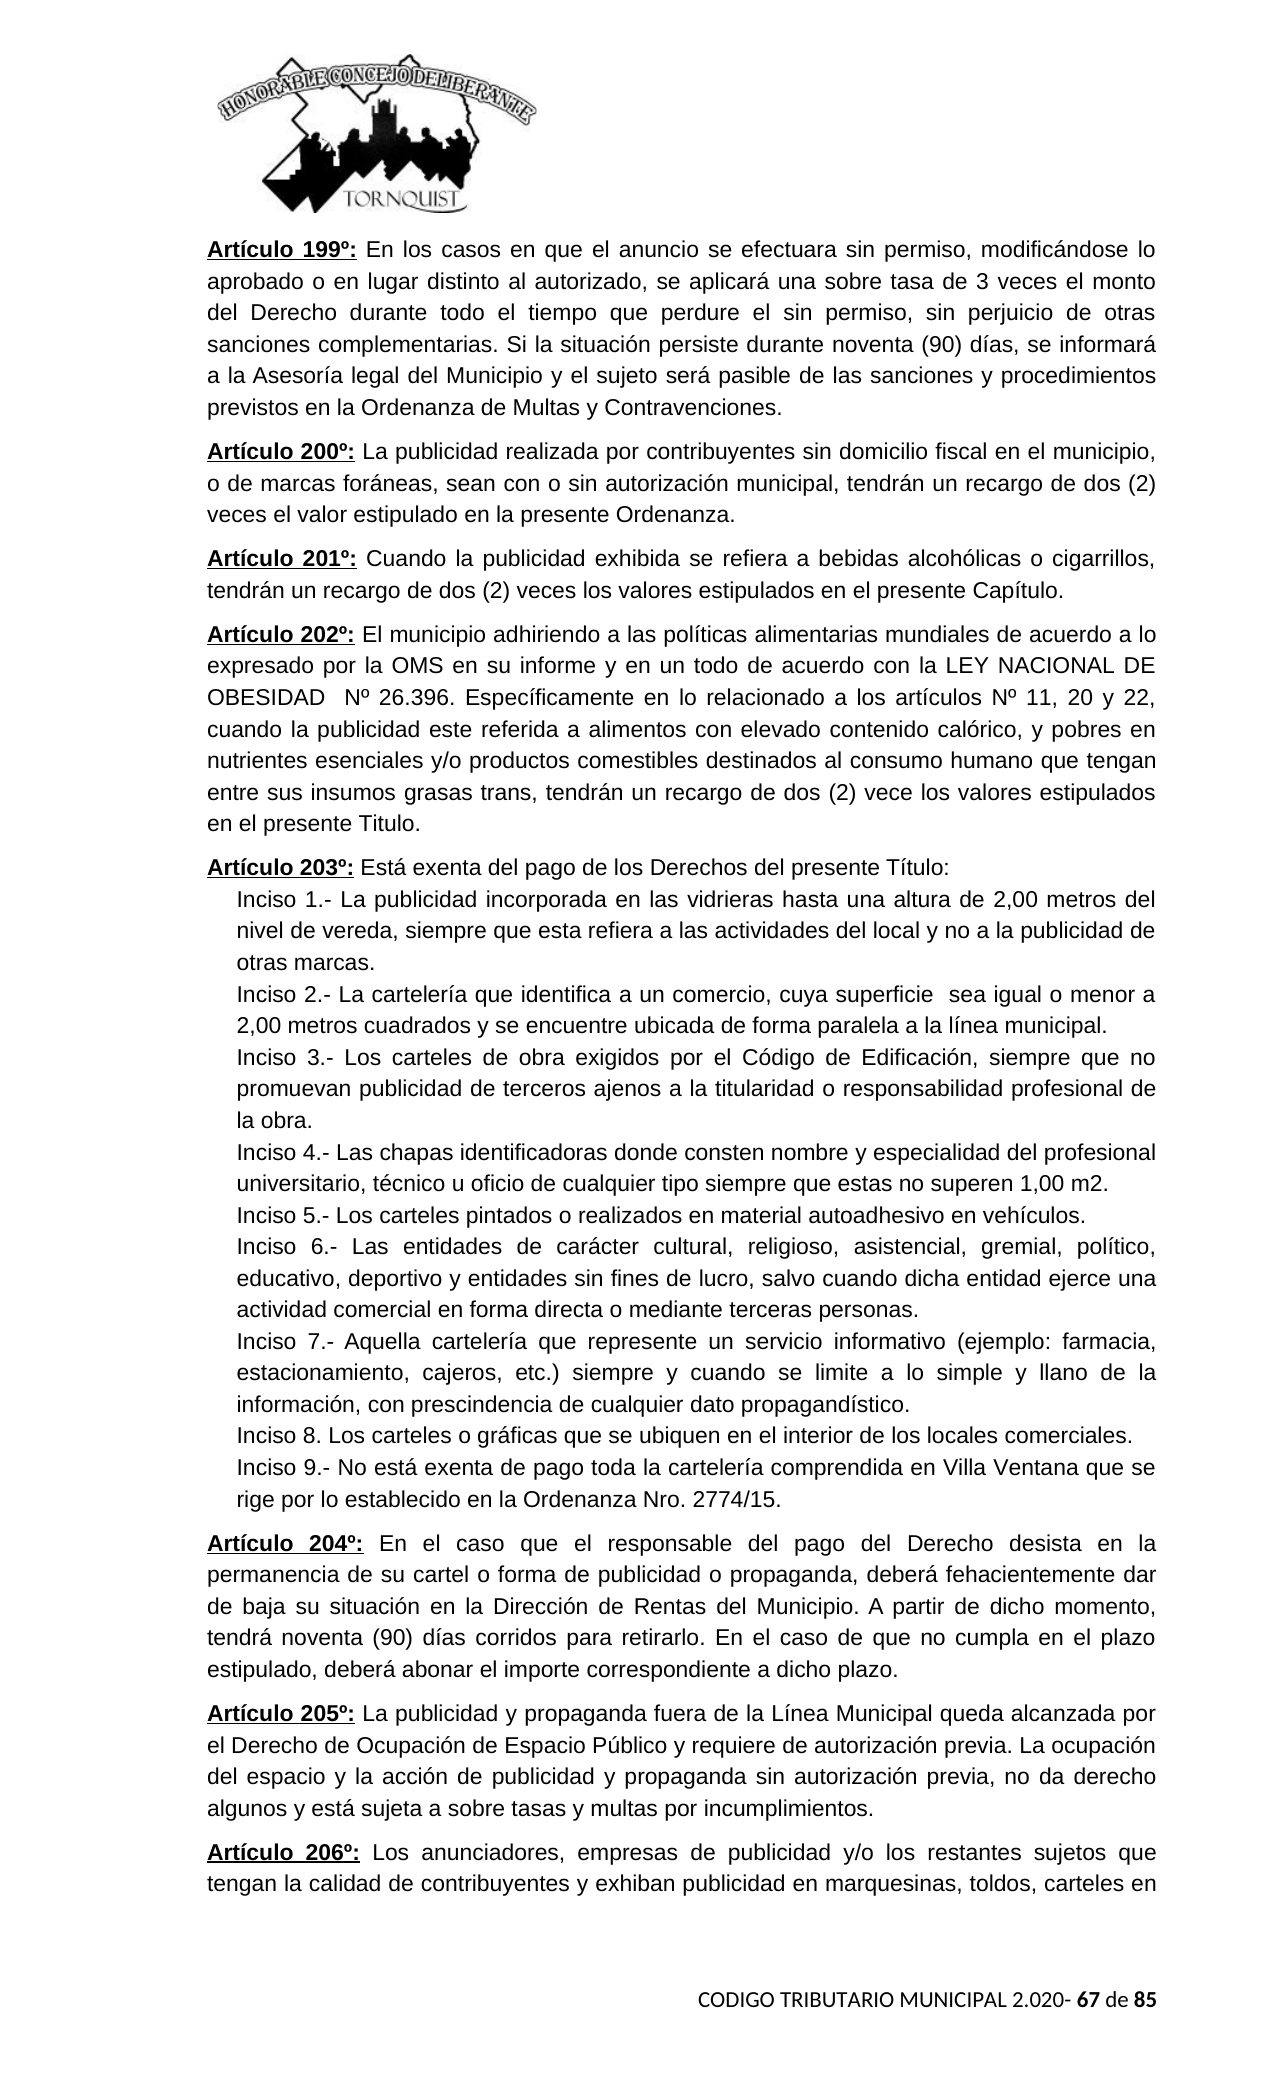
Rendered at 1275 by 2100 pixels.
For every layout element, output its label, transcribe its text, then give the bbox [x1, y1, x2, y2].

text Inciso 8. Los carteles o gráficas que se ubiquen en el interior de los locales comerciales. [236, 1422, 1157, 1449]
text Artículo 199º: En los casos en que el anuncio se efectuara sin permiso, modificándose lo aprobado o en lugar distinto al autorizado, se aplicará una sobre tasa de 3 veces el monto del Derecho durante todo el tiempo que perdure el sin permiso, sin perjuicio de otras sanciones complementarias. Si la situación persiste durante noventa (90) días, se informará a legal del Municipio y el sujeto será pasible de las sanciones y procedimientos previstos en de Multas y Contravenciones. [207, 236, 1157, 420]
text Artículo 205º: La publicidad y propaganda fuera de queda alcanzada por el Derecho de Ocupación de Espacio Público y requiere de autorización previa. La ocupación del espacio y la acción de publicidad y propaganda sin autorización previa, no da derecho algunos y está sujeta a sobre tasas y multas por incumplimientos. [207, 1700, 1157, 1821]
text Artículo 200º: La publicidad realizada por contribuyentes sin domicilio fiscal en el municipio, o de marcas foráneas, sean con o sin autorización municipal, tendrán un recargo de dos (2) veces el valor estipulado en la presente Ordenanza. [207, 438, 1157, 528]
text Inciso 5.- Los carteles pintados o realizados en material autoadhesivo en vehículos. [236, 1202, 1157, 1228]
text Artículo 201º: Cuando la publicidad exhibida se refiera a bebidas alcohólicas o cigarrillos, tendrán un recargo de dos (2) veces los valores estipulados en el presente Capítulo. [207, 545, 1157, 603]
text Inciso 9.- No está exenta de pago toda la cartelería comprendida en Villa Ventana que se rige por lo establecido en la Ordenanza Nro. 2774/15. [236, 1480, 1157, 1512]
text Inciso 1.- La publicidad incorporada en las vidrieras hasta una altura de del nivel de vereda, siempre que esta refiera a las actividades del local y no a la publicidad de otras marcas. [236, 886, 1157, 975]
text Inciso 4.- Las chapas identificadoras donde consten nombre y especialidad del profesional universitario, técnico u oficio de cualquier tipo siempre que estas no superen . [236, 1138, 1157, 1196]
text Inciso 7.- Aquella cartelería que represente un servicio informativo (ejemplo: farmacia, estacionamiento, cajeros, etc.) siempre y cuando se limite a lo simple y llano de la información, con prescindencia de cualquier dato propagandístico. [236, 1328, 1157, 1417]
text Artículo 202º: El municipio adhiriendo a las políticas alimentarias mundiales de acuerdo a lo expresado por en su informe y en un todo de acuerdo con DE OBESIDAD Nº 26.396. Específicamente en lo relacionado a los artículos Nº 11, 20 y 22, cuando la publicidad este referida a alimentos con elevado contenido calórico, y pobres en nutrientes esenciales y/o productos comestibles destinados al consumo humano que tengan entre sus insumos grasas trans, tendrán un recargo de dos (2) vece los valores estipulados en el presente Titulo. [207, 621, 1157, 837]
text Artículo 203º: Está exenta del pago de los Derechos del presente Título: [207, 854, 1157, 881]
picture [217, 54, 537, 213]
text Inciso 2.- La cartelería que identifica a un comercio, cuya superficie sea igual o menor a y se encuentre ubicada de forma paralela a la línea municipal. [236, 981, 1157, 1038]
text Artículo 204º: En el caso que el responsable del pago del Derecho desista en la permanencia de su cartel o forma de publicidad o propaganda, deberá fehacientemente dar de baja su situación en de Rentas del Municipio. A partir de dicho momento, tendrá noventa (90) días corridos para retirarlo. En el caso de que no cumpla en el plazo estipulado, deberá abonar el importe correspondiente a dicho plazo. [207, 1530, 1157, 1682]
text Inciso 3.- Los carteles de obra exigidos por el Código de Edificación, siempre que no promuevan publicidad de terceros ajenos a la titularidad o responsabilidad profesional de la obra. [236, 1044, 1157, 1133]
text Inciso 6.- Las entidades de carácter cultural, religioso, asistencial, gremial, político, educativo, deportivo y entidades sin fines de lucro, salvo cuando dicha entidad ejerce una actividad comercial en forma directa o mediante terceras personas. [236, 1233, 1157, 1323]
